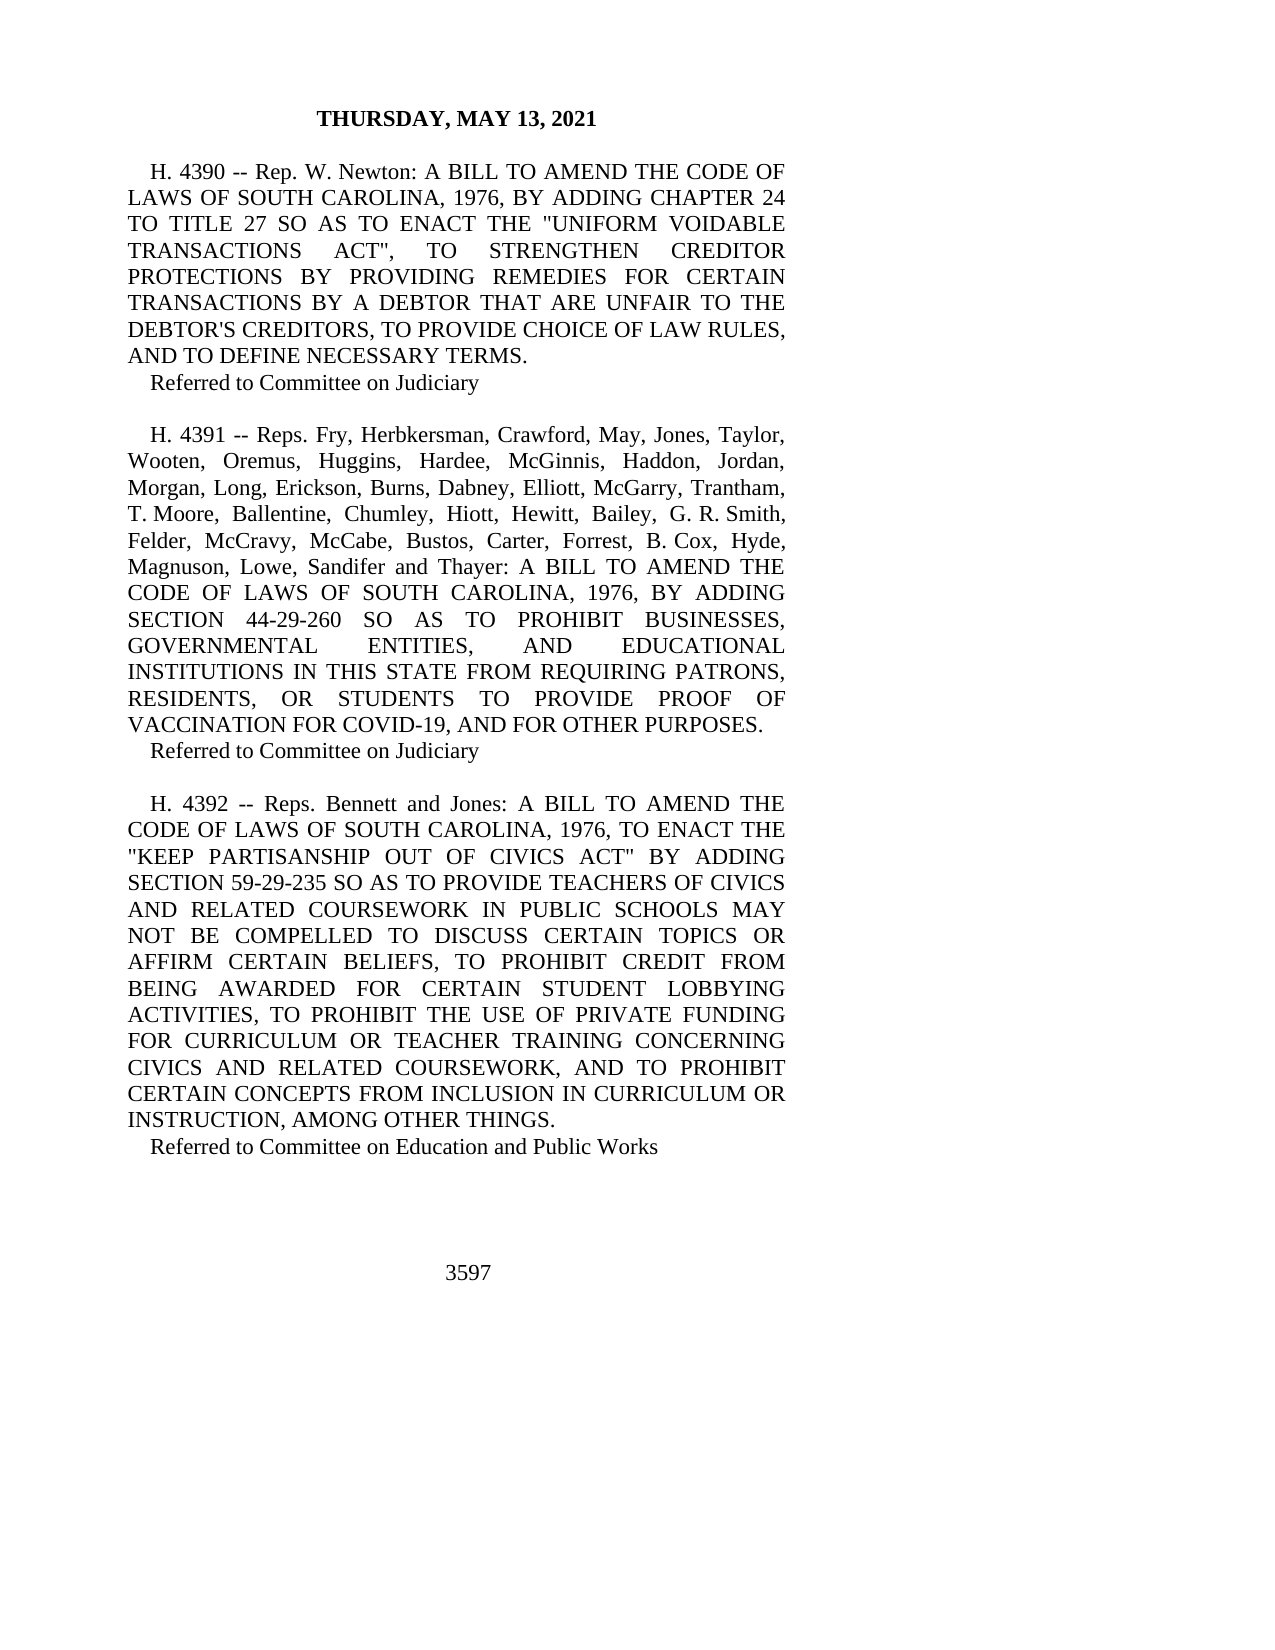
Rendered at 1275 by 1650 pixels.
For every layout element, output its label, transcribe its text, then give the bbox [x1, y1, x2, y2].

text H. 4390 -- Rep. W. Newton: A BILL TO AMEND THE CODE OF LAWS OF SOUTH CAROLINA, 1976, BY ADDING CHAPTER 24 TO TITLE 27 SO AS TO ENACT THE "UNIFORM VOIDABLE TRANSACTIONS ACT", TO STRENGTHEN CREDITOR PROTECTIONS BY PROVIDING REMEDIES FOR CERTAIN TRANSACTIONS BY A DEBTOR THAT ARE UNFAIR TO THE DEBTOR'S CREDITORS, TO PROVIDE CHOICE OF LAW RULES, AND TO DEFINE NECESSARY TERMS. [127, 158, 786, 368]
text H. 4392 -- Reps. Bennett and Jones: A BILL TO AMEND THE CODE OF LAWS OF SOUTH CAROLINA, 1976, TO ENACT THE "KEEP PARTISANSHIP OUT OF CIVICS ACT" BY ADDING SECTION 59-29-235 SO AS TO PROVIDE TEACHERS OF CIVICS AND RELATED COURSEWORK IN PUBLIC SCHOOLS MAY NOT BE COMPELLED TO DISCUSS CERTAIN TOPICS OR AFFIRM CERTAIN BELIEFS, TO PROHIBIT CREDIT FROM BEING AWARDED FOR CERTAIN STUDENT LOBBYING ACTIVITIES, TO PROHIBIT THE USE OF PRIVATE FUNDING FOR CURRICULUM OR TEACHER TRAINING CONCERNING CIVICS AND RELATED COURSEWORK, AND TO PROHIBIT CERTAIN CONCEPTS FROM INCLUSION IN CURRICULUM OR INSTRUCTION, AMONG OTHER THINGS. [127, 790, 786, 1133]
text H. 4391 -- Reps. Fry, Herbkersman, Crawford, May, Jones, Taylor, Wooten, Oremus, Huggins, Hardee, McGinnis, Haddon, Jordan, Morgan, Long, Erickson, Burns, Dabney, Elliott, McGarry, Trantham, T. Moore, Ballentine, Chumley, Hiott, Hewitt, Bailey, G. R. Smith, Felder, McCravy, McCabe, Bustos, Carter, Forrest, B. Cox, Hyde, Magnuson, Lowe, Sandifer and Thayer: A BILL TO AMEND THE CODE OF LAWS OF SOUTH CAROLINA, 1976, BY ADDING SECTION 44-29-260 SO AS TO PROHIBIT BUSINESSES, GOVERNMENTAL ENTITIES, AND EDUCATIONAL INSTITUTIONS IN THIS STATE FROM REQUIRING PATRONS, RESIDENTS, OR STUDENTS TO PROVIDE PROOF OF VACCINATION FOR COVID-19, AND FOR OTHER PURPOSES. [127, 421, 786, 737]
text Referred to Committee on Judiciary [127, 368, 786, 395]
text Referred to Committee on Education and Public Works [127, 1133, 786, 1159]
text Referred to Committee on Judiciary [127, 737, 786, 764]
